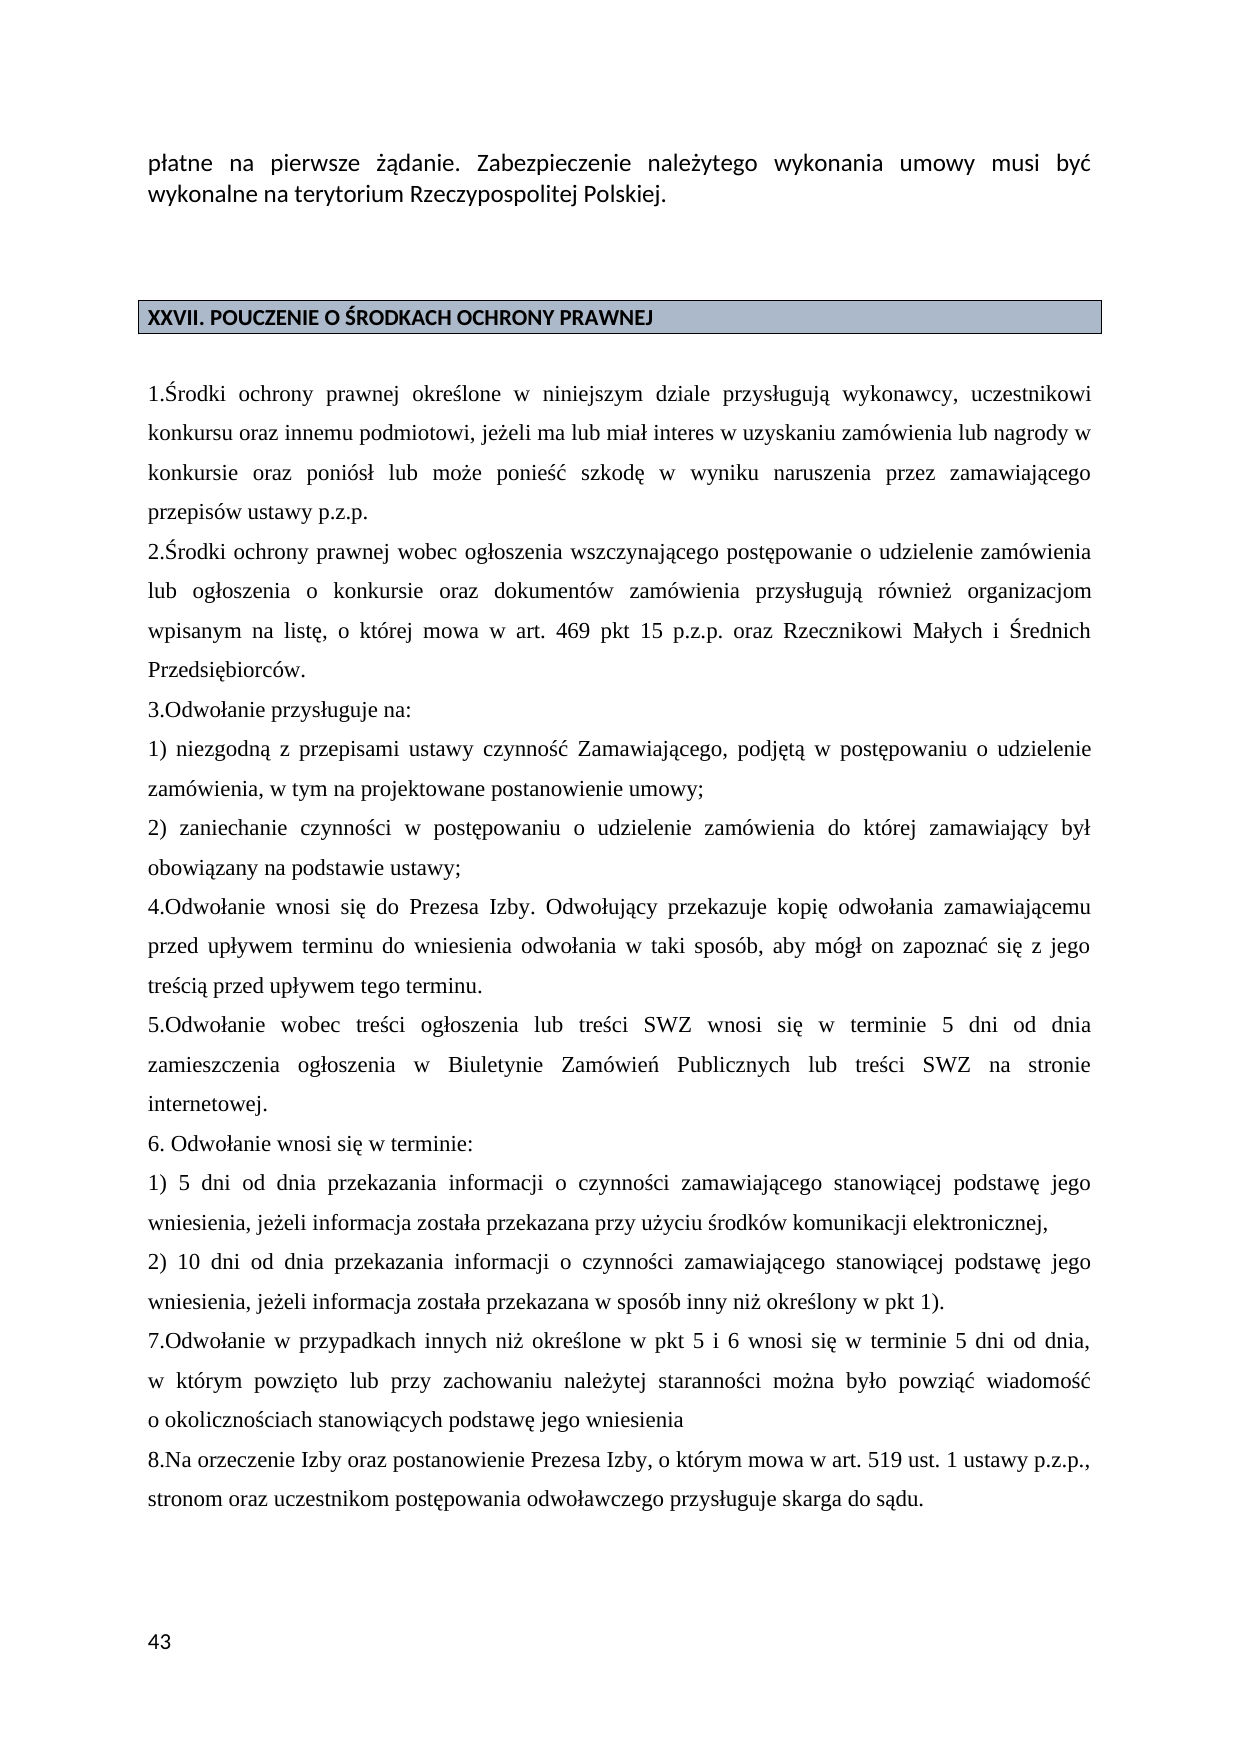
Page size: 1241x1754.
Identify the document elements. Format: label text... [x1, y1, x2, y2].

text 7.Odwołanie w przypadkach innych niż określone w pkt 5 i 6 wnosi się w terminie 5 dni od dnia, w którym powzięto lub przy zachowaniu należytej staranności można było powziąć wiadomość o okolicznościach stanowiących podstawę jego wniesienia [148, 1327, 1093, 1433]
text 2) zaniechanie czynności w postępowaniu o udzielenie zamówienia do której zamawiający był obowiązany na podstawie ustawy; [148, 814, 1093, 880]
text 1) 5 dni od dnia przekazania informacji o czynności zamawiającego stanowiącej podstawę jego wniesienia, jeżeli informacja została przekazana przy użyciu środków komunikacji elektronicznej, [148, 1169, 1093, 1235]
text 4.Odwołanie wnosi się do Prezesa Izby. Odwołujący przekazuje kopię odwołania zamawiającemu przed upływem terminu do wniesienia odwołania w taki sposób, aby mógł on zapoznać się z jego treścią przed upływem tego terminu. [148, 893, 1093, 998]
text 1) niezgodną z przepisami ustawy czynność Zamawiającego, podjętą w postępowaniu o udzielenie zamówienia, w tym na projektowane postanowienie umowy; [148, 735, 1093, 801]
text 5.Odwołanie wobec treści ogłoszenia lub treści SWZ wnosi się w terminie 5 dni od dnia zamieszczenia ogłoszenia w Biuletynie Zamówień Publicznych lub treści SWZ na stronie internetowej. [148, 1012, 1093, 1117]
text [148, 148, 1093, 209]
text 2) 10 dni od dnia przekazania informacji o czynności zamawiającego stanowiącej podstawę jego wniesienia, jeżeli informacja została przekazana w sposób inny niż określony w pkt 1). [148, 1248, 1093, 1314]
text XXVII. POUCZENIE O ŚRODKACH OCHRONY PRAWNEJ [139, 301, 1101, 333]
text 8.Na orzeczenie Izby oraz postanowienie Prezesa Izby, o którym mowa w art. 519 ust. 1 ustawy p.z.p., stronom oraz uczestnikom postępowania odwoławczego przysługuje skarga do sądu. [148, 1446, 1093, 1512]
list 3.Odwołanie przysługuje na: [148, 696, 1093, 722]
text 6. Odwołanie wnosi się w terminie: [148, 1130, 1093, 1156]
text 1.Środki ochrony prawnej określone w niniejszym dziale przysługują wykonawcy, uczestnikowi konkursu oraz innemu podmiotowi, jeżeli ma lub miał interes w uzyskaniu zamówienia lub nagrody w konkursie oraz poniósł lub może ponieść szkodę w wyniku naruszenia przez zamawiającego przepisów ustawy p.z.p. [148, 380, 1093, 525]
list 2.Środki ochrony prawnej wobec ogłoszenia wszczynającego postępowanie o udzielenie zamówienia lub ogłoszenia o konkursie oraz dokumentów zamówienia przysługują również organizacjom wpisanym na listę, o której mowa w art. 469 pkt 15 p.z.p. oraz Rzecznikowi Małych i Średnich Przedsiębiorców. [148, 538, 1093, 683]
